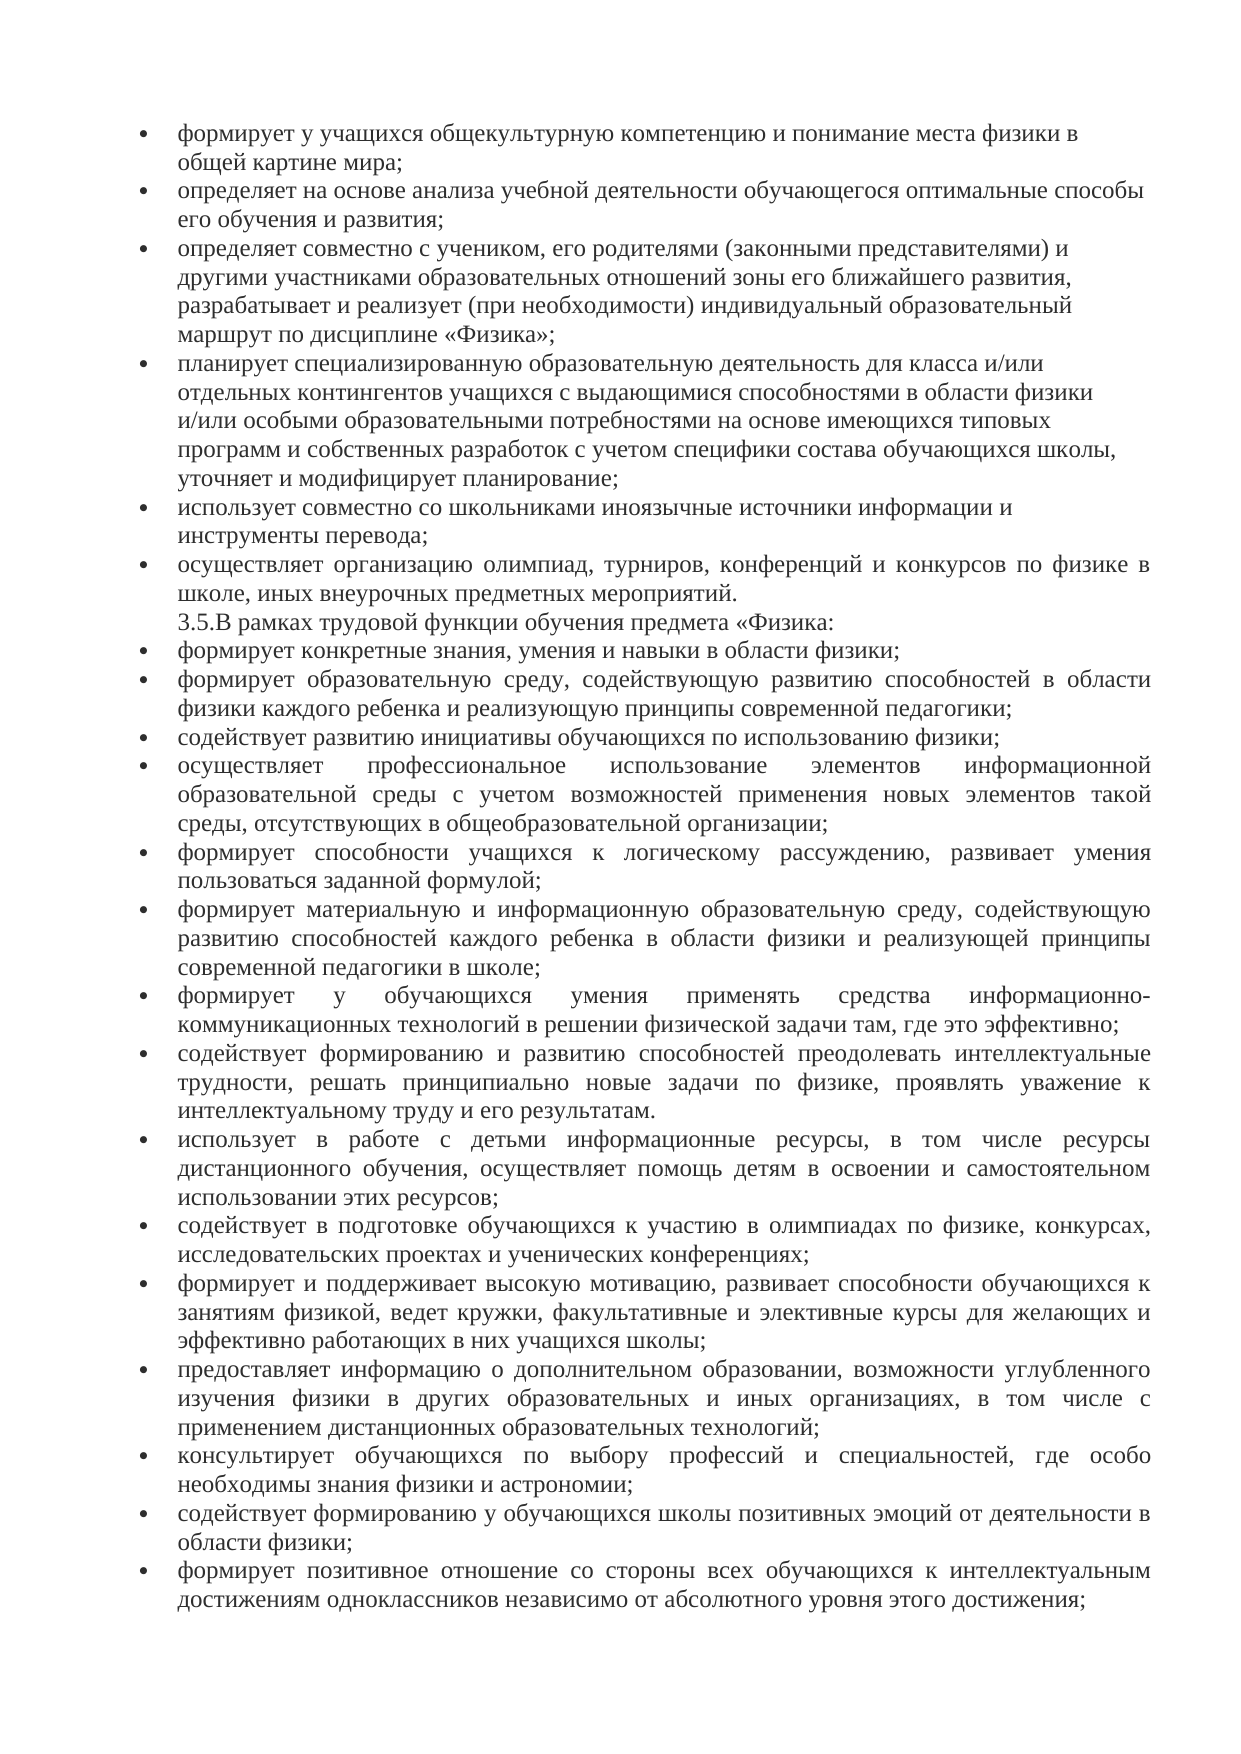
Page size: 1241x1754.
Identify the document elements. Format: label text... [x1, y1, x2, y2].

list планирует специализированную образовательную деятельность для класса и/или отдельных контингентов учащихся с выдающимися способностями в области физики и/или особыми образовательными потребностями на основе имеющихся типовых программ и собственных разработок с учетом специфики состава обучающихся школы, уточняет и модифицирует планирование; [140, 348, 1152, 492]
list формирует и поддерживает высокую мотивацию, развивает способности обучающихся к занятиям физикой, ведет кружки, факультативные и элективные курсы для желающих и эффективно работающих в них учащихся школы; [140, 1268, 1152, 1354]
list консультирует обучающихся по выбору профессий и специальностей, где особо необходимы знания физики и астрономии; [140, 1441, 1152, 1498]
list использует в работе с детьми информационные ресурсы, в том числе ресурсы дистанционного обучения, осуществляет помощь детям в освоении и самостоятельном использовании этих ресурсов; [140, 1124, 1152, 1211]
text 3.5.В рамках трудовой функции обучения предмета «Физика: [177, 607, 1152, 636]
list использует совместно со школьниками иноязычные источники информации и инструменты перевода; [140, 492, 1152, 549]
list осуществляет организацию олимпиад, турниров, конференций и конкурсов по физике в школе, иных внеурочных предметных мероприятий. [140, 549, 1152, 607]
list определяет на основе анализа учебной деятельности обучающегося оптимальные способы его обучения и развития; [140, 176, 1152, 233]
list формирует у учащихся общекультурную компетенцию и понимание места физики в общей картине мира; [140, 118, 1152, 176]
list предоставляет информацию о дополнительном образовании, возможности углубленного изучения физики в других образовательных и иных организациях, в том числе с применением дистанционных образовательных технологий; [140, 1354, 1152, 1441]
list формирует способности учащихся к логическому рассуждению, развивает умения пользоваться заданной формулой; [140, 837, 1152, 894]
list формирует конкретные знания, умения и навыки в области физики; [140, 636, 1152, 664]
list содействует развитию инициативы обучающихся по использованию физики; [140, 722, 1152, 751]
list формирует позитивное отношение со стороны всех обучающихся к интеллектуальным достижениям одноклассников независимо от абсолютного уровня этого достижения; [140, 1556, 1152, 1613]
list формирует материальную и информационную образовательную среду, содействующую развитию способностей каждого ребенка в области физики и реализующей принципы современной педагогики в школе; [140, 894, 1152, 981]
list осуществляет профессиональное использование элементов информационной образовательной среды с учетом возможностей применения новых элементов такой среды, отсутствующих в общеобразовательной организации; [140, 751, 1152, 837]
list содействует формированию и развитию способностей преодолевать интеллектуальные трудности, решать принципиально новые задачи по физике, проявлять уважение к интеллектуальному труду и его результатам. [140, 1038, 1152, 1124]
list определяет совместно с учеником, его родителями (законными представителями) и другими участниками образовательных отношений зоны его ближайшего развития, разрабатывает и реализует (при необходимости) индивидуальный образовательный маршрут по дисциплине «Физика»; [140, 233, 1152, 348]
list формирует у обучающихся умения применять средства информационно-коммуникационных технологий в решении физической задачи там, где это эффективно; [140, 981, 1152, 1038]
list формирует образовательную среду, содействующую развитию способностей в области физики каждого ребенка и реализующую принципы современной педагогики; [140, 664, 1152, 722]
list содействует в подготовке обучающихся к участию в олимпиадах по физике, конкурсах, исследовательских проектах и ученических конференциях; [140, 1211, 1152, 1268]
list содействует формированию у обучающихся школы позитивных эмоций от деятельности в области физики; [140, 1498, 1152, 1556]
